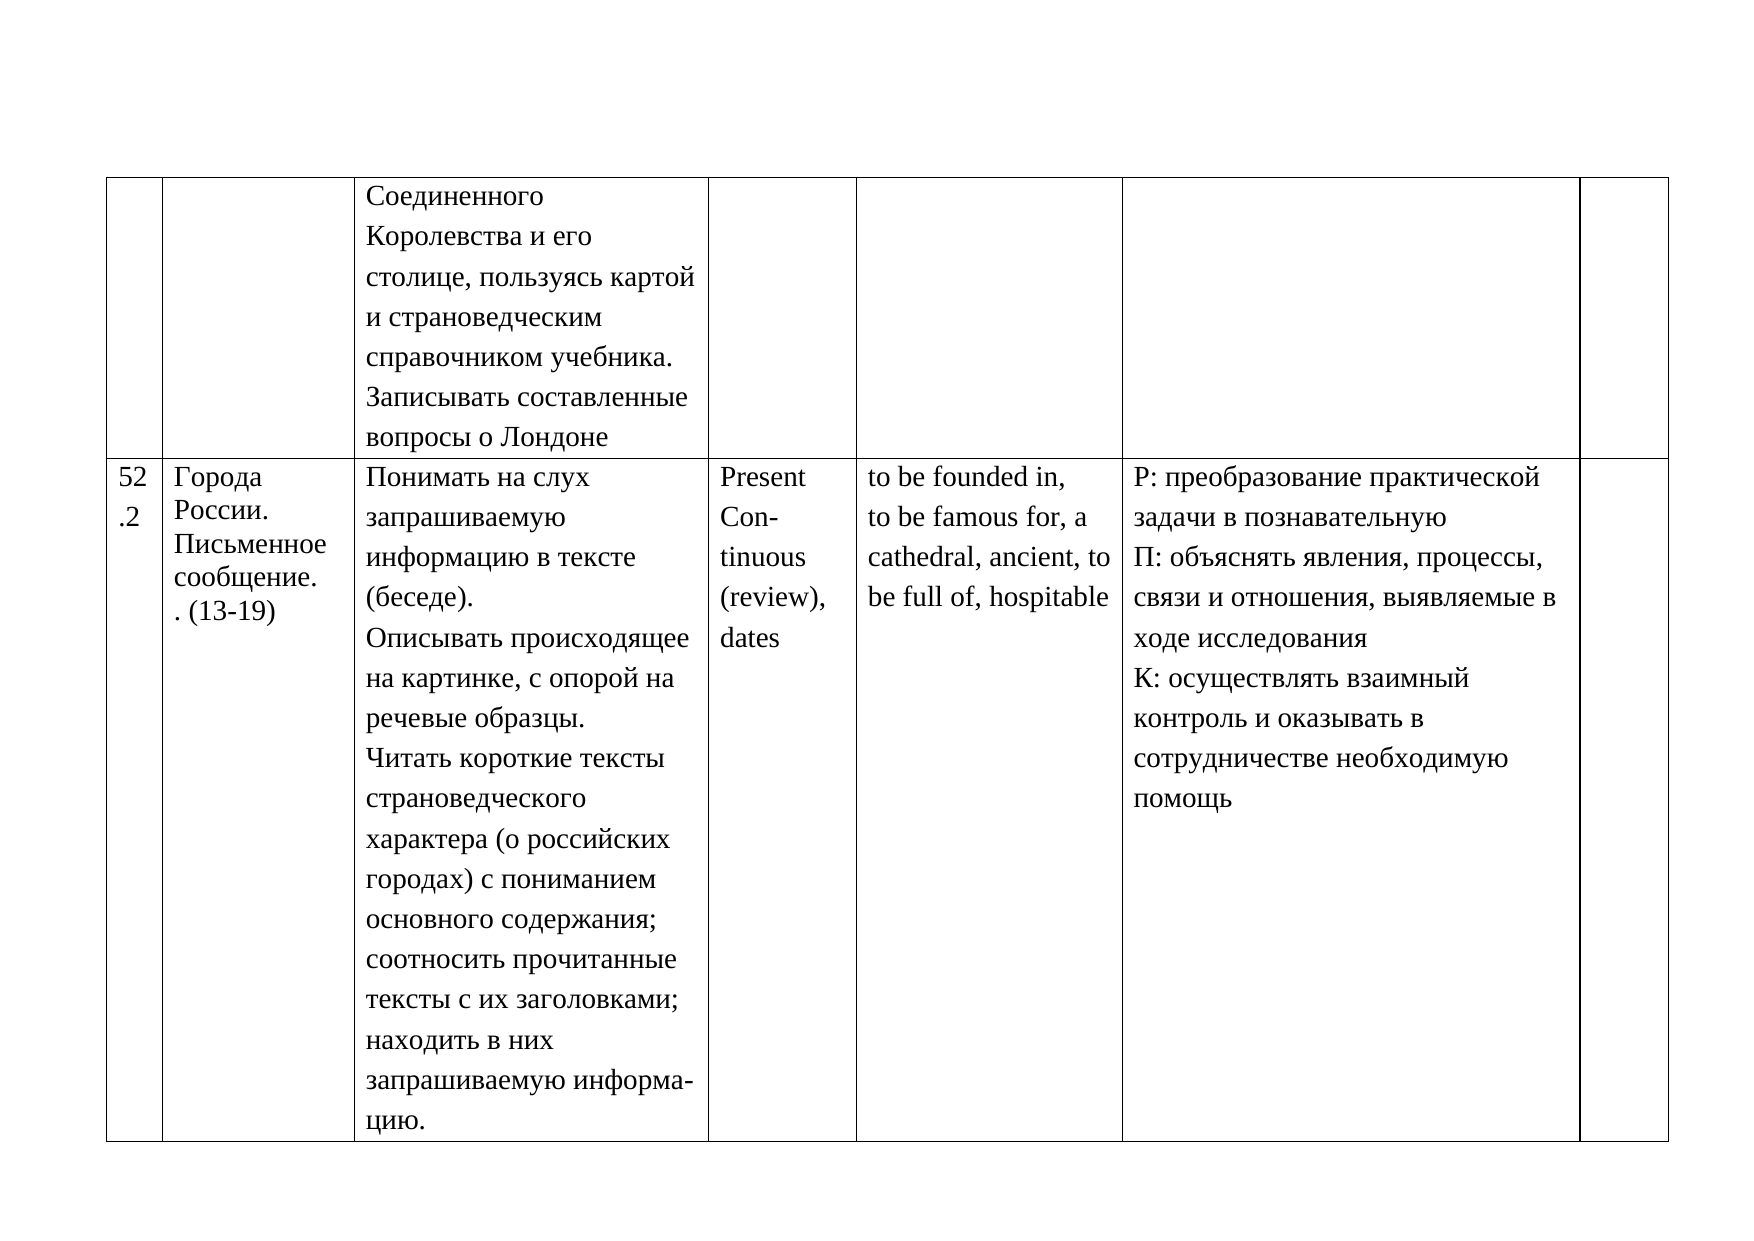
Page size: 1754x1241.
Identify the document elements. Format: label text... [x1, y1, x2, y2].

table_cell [709, 459, 856, 1141]
table_cell [1581, 178, 1668, 458]
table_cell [1123, 459, 1579, 1141]
table_cell 52.2 [107, 459, 162, 1141]
table_cell [1581, 459, 1668, 1141]
table_cell [1123, 178, 1579, 458]
table_cell [107, 178, 162, 458]
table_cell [355, 459, 708, 1141]
table_cell [163, 178, 354, 458]
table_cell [163, 459, 354, 1141]
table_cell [857, 459, 1122, 1141]
